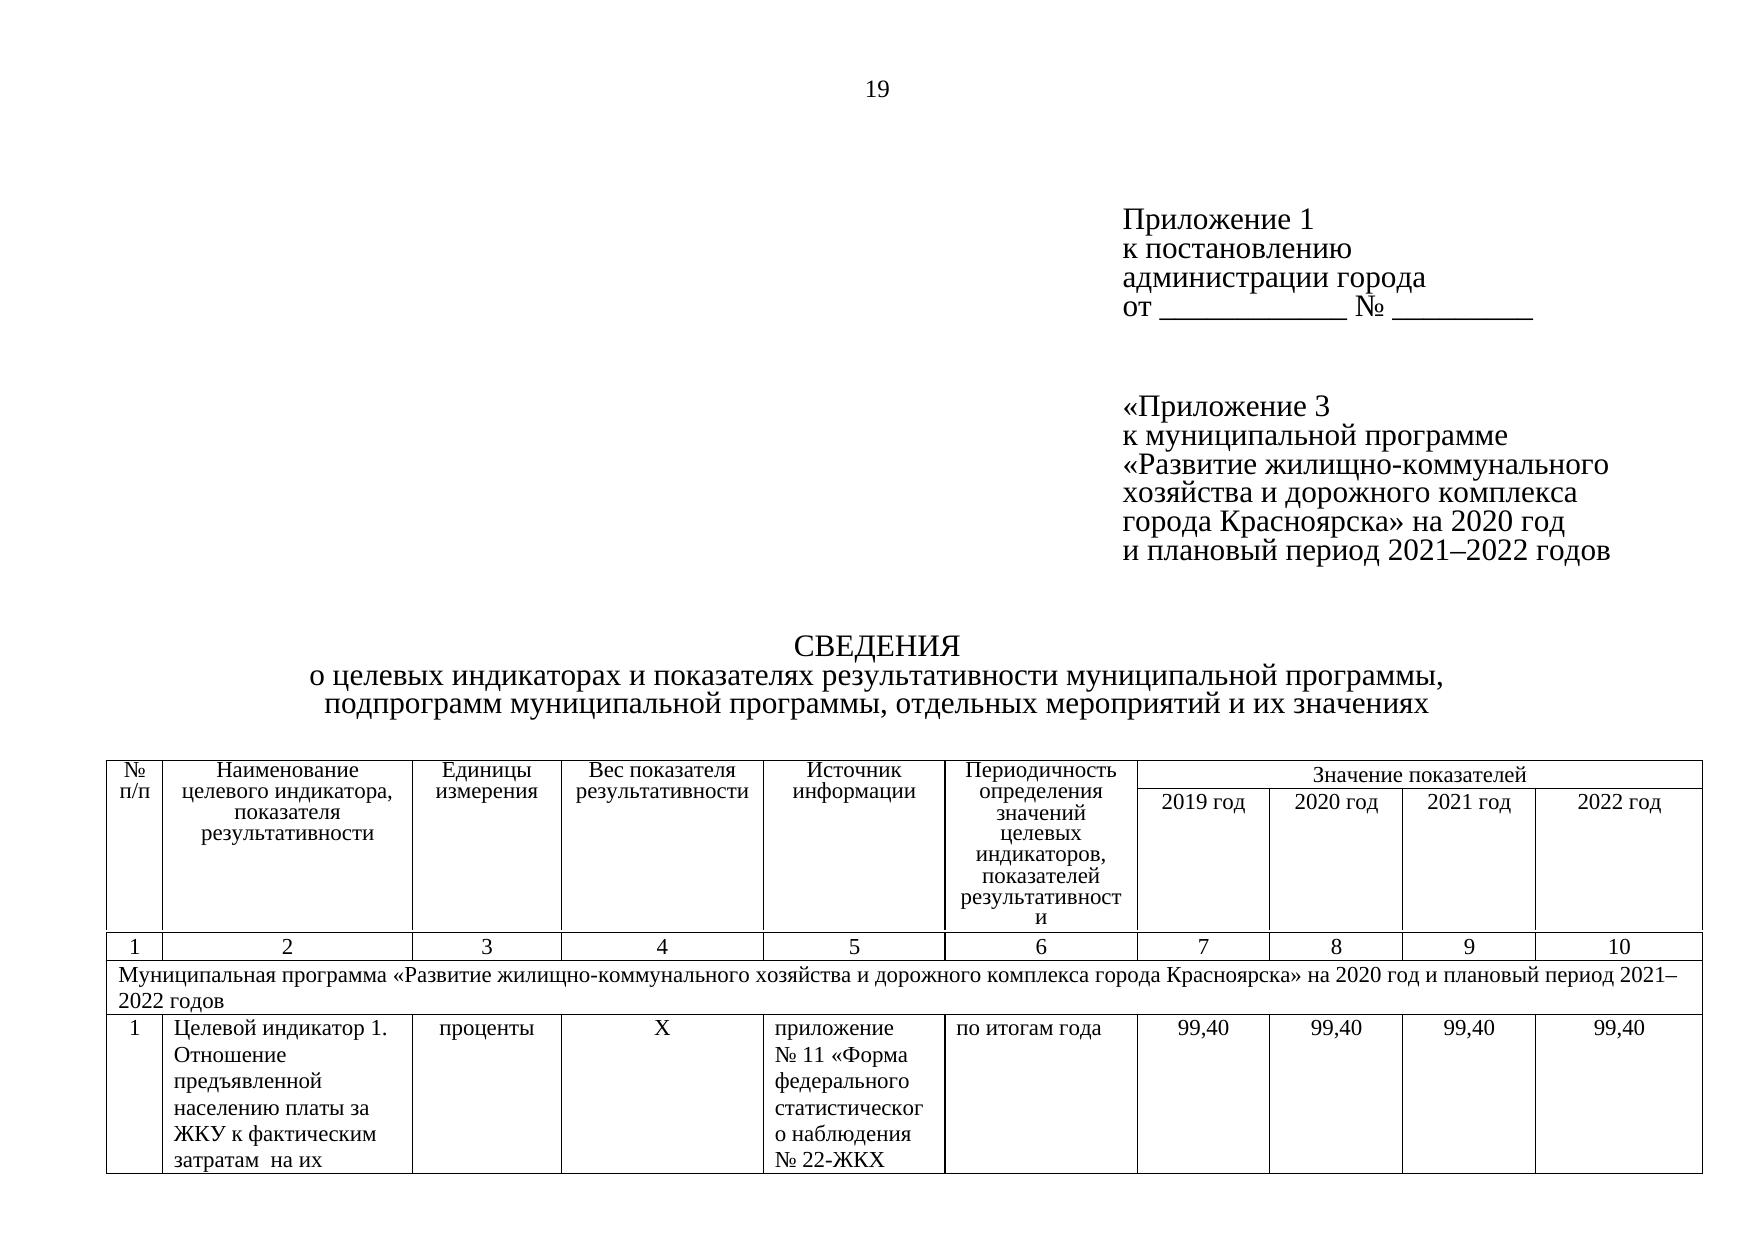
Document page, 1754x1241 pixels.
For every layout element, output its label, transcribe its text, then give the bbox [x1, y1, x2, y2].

text «Приложение 3 [118, 394, 1636, 422]
table_header 2 [163, 933, 412, 960]
table_header 7 [1138, 933, 1269, 960]
table_header 10 [1536, 933, 1702, 960]
table_header Периодичность определения значений целевых индикаторов, показателей результативности [946, 761, 1137, 930]
table_header Единицы измерения [413, 761, 561, 930]
text и плановый период 2021–2022 годов [118, 537, 1636, 566]
text города Красноярска» на 2020 год [118, 509, 1636, 537]
table_cell 2022 год [1536, 789, 1702, 930]
title подпрограмм муниципальной программы, отдельных мероприятий и их значениях [118, 691, 1636, 719]
text хозяйства и дорожного комплекса [118, 480, 1636, 509]
table_cell 2020 год [1270, 789, 1402, 930]
table_header Наименование целевого индикатора, показателя результативности [163, 761, 412, 930]
table_header 5 [764, 933, 944, 960]
table_cell 2019 год [1138, 789, 1269, 930]
title о целевых индикаторах и показателях результативности муниципальной программы, [118, 662, 1636, 691]
table_cell 1 [107, 1015, 162, 1173]
table_header № п/п [107, 761, 162, 930]
text Приложение 1 [118, 207, 1636, 236]
text администрации города [118, 264, 1636, 293]
table_cell 99,40 [1270, 1015, 1402, 1173]
text «Развитие жилищно-коммунального [118, 451, 1636, 480]
table_cell по итогам года [946, 1015, 1137, 1173]
table_header 9 [1403, 933, 1535, 960]
text от ____________ № _________ [118, 293, 1636, 322]
table_cell Х [562, 1015, 763, 1173]
table_header Значение показателей [1138, 761, 1702, 787]
table_header 6 [946, 933, 1137, 960]
text к муниципальной программе [118, 422, 1636, 451]
table_cell Муниципальная программа «Развитие жилищно-коммунального хозяйства и дорожного комплекса города Красноярска» на 2020 год и плановый период 2021–2022 годов [107, 961, 1702, 1013]
table_header Вес показателя результативности [562, 761, 763, 930]
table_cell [764, 1015, 944, 1173]
table_header Источник информации [764, 761, 944, 930]
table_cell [163, 1015, 412, 1173]
table_cell 99,40 [1536, 1015, 1702, 1173]
table_header 8 [1270, 933, 1402, 960]
table_header 3 [413, 933, 561, 960]
table_cell проценты [413, 1015, 561, 1173]
table_header 1 [107, 933, 162, 960]
table_cell 2021 год [1403, 789, 1535, 930]
title СВЕДЕНИЯ [118, 633, 1636, 662]
table_cell 99,40 [1138, 1015, 1269, 1173]
text к постановлению [118, 236, 1636, 264]
table_cell 99,40 [1403, 1015, 1535, 1173]
table_header 4 [562, 933, 763, 960]
